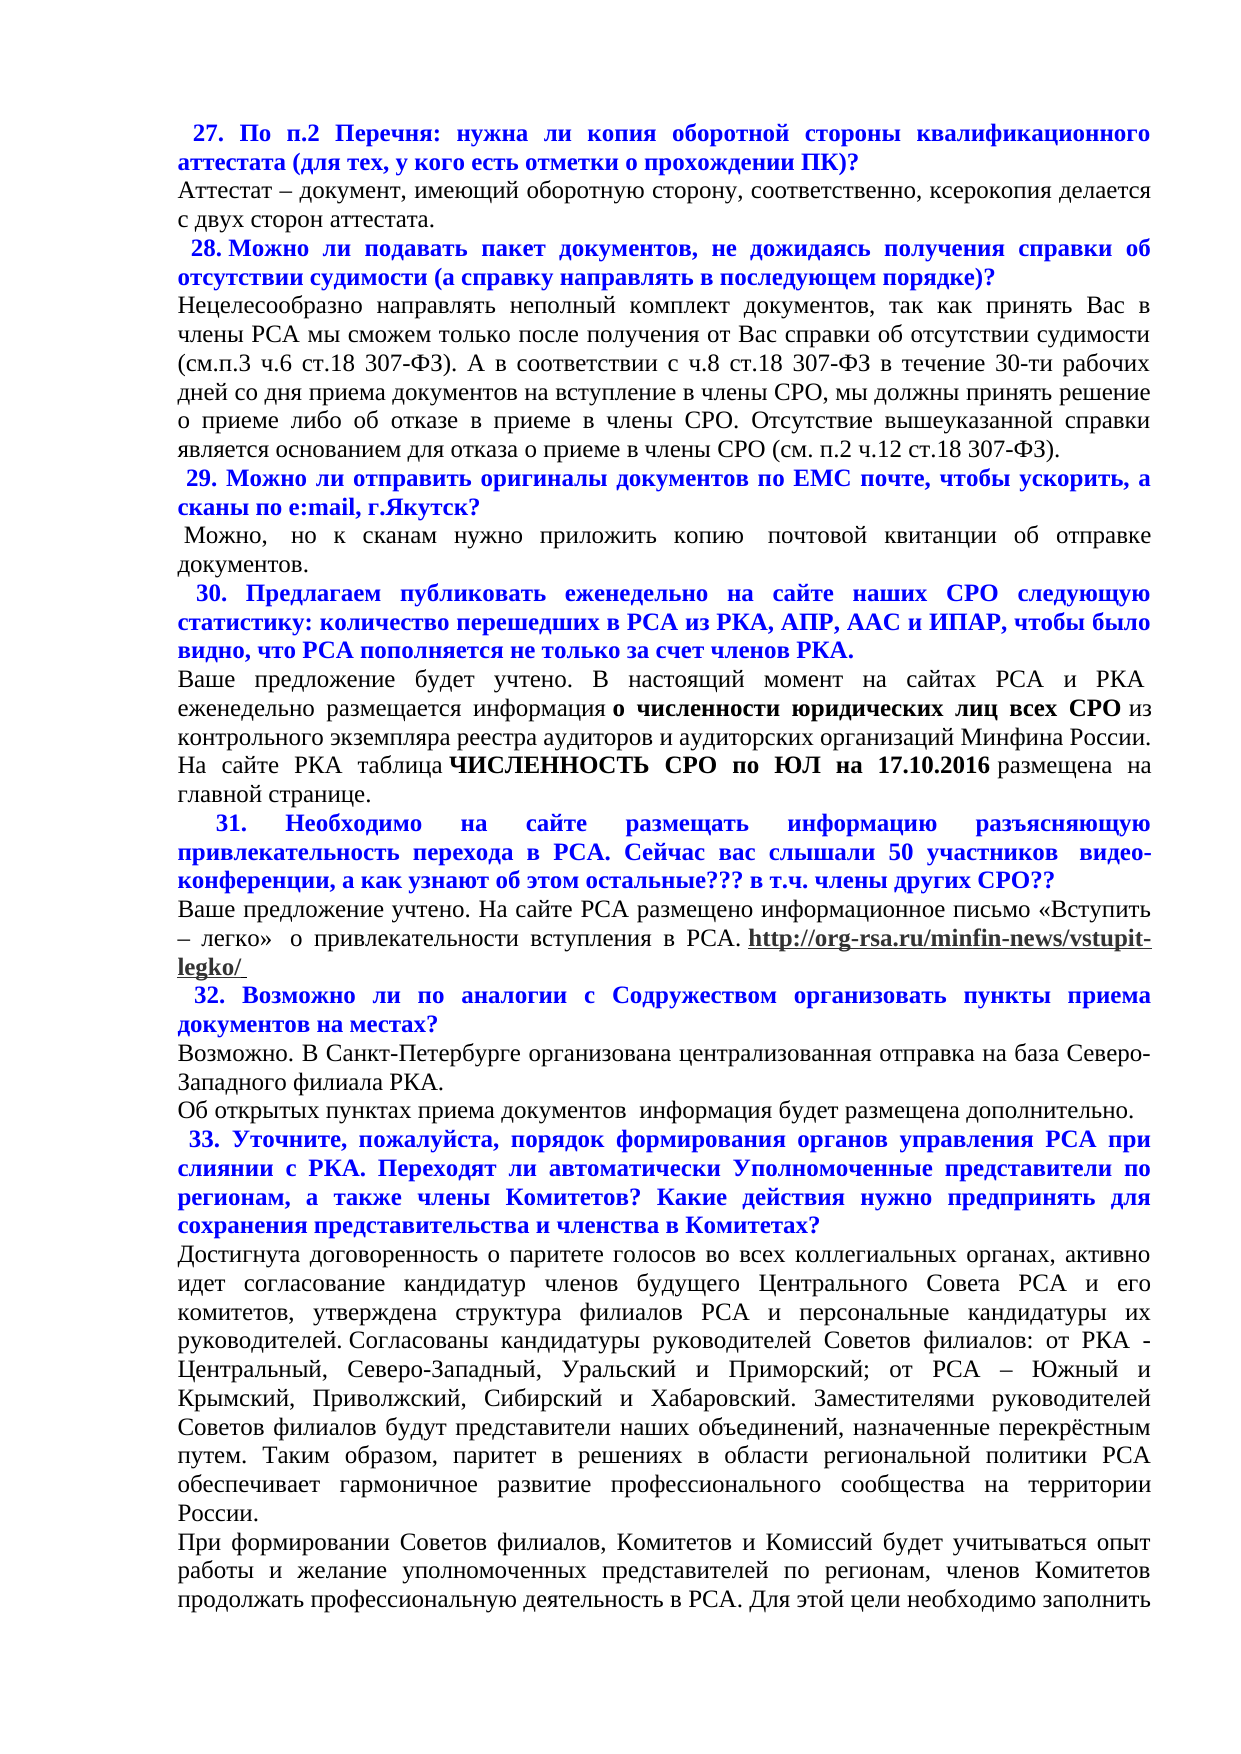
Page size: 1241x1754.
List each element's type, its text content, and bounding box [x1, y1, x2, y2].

text 33. Уточните, пожалуйста, порядок формирования органов управления РСА при слиянии с РКА. Переходят ли автоматически Уполномоченные представители по регионам, а также члены Комитетов? Какие действия нужно предпринять для сохранения представительства и членства в Комитетах? [177, 1124, 1152, 1239]
text Аттестат – документ, имеющий оборотную сторону, соответственно, ксерокопия делается с двух сторон аттестата. [177, 176, 1152, 233]
text Ваше предложение учтено. На сайте РСА размещено информационное письмо «Вступить – легко» о привлекательности вступления в РСА. http://org-rsa.ru/minfin-news/vstupit-legko/ [177, 894, 1152, 981]
text Можно, но к сканам нужно приложить копию почтовой квитанции об отправке документов. [177, 521, 1152, 578]
text Об открытых пунктах приема документов информация будет размещена дополнительно. [177, 1096, 1152, 1124]
text Возможно. В Санкт-Петербурге организована централизованная отправка на база Северо-Западного филиала РКА. [177, 1038, 1152, 1096]
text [177, 1527, 1152, 1613]
text Ваше предложение будет учтено. В настоящий момент на сайтах РСА и РКА еженедельно размещается информация о численности юридических лиц всех СРО из контрольного экземпляра реестра аудиторов и аудиторских организаций Минфина России. На сайте РКА таблица ЧИСЛЕННОСТЬ СРО по ЮЛ на 17.10.2016 размещена на главной странице. [177, 664, 1152, 808]
text Нецелесообразно направлять неполный комплект документов, так как принять Вас в члены РСА мы сможем только после получения от Вас справки об отсутствии судимости (см.п.3 ч.6 ст.18 307-ФЗ). А в соответствии с ч.8 ст.18 307-ФЗ в течение 30-ти рабочих дней со дня приема документов на вступление в члены СРО, мы должны принять решение о приеме либо об отказе в приеме в члены СРО. Отсутствие вышеуказанной справки является основанием для отказа о приеме в члены СРО (см. п.2 ч.12 ст.18 307-ФЗ). [177, 291, 1152, 463]
text 28. Можно ли подавать пакет документов, не дожидаясь получения справки об отсутствии судимости (а справку направлять в последующем порядке)? [177, 233, 1152, 291]
text 27. По п.2 Перечня: нужна ли копия оборотной стороны квалификационного аттестата (для тех, у кого есть отметки о прохождении ПК)? [177, 118, 1152, 176]
text 31. Необходимо на сайте размещать информацию разъясняющую привлекательность перехода в РСА. Сейчас вас слышали 50 участников видео-конференции, а как узнают об этом остальные??? в т.ч. члены других СРО?? [177, 808, 1152, 894]
text 30. Предлагаем публиковать еженедельно на сайте наших СРО следующую статистику: количество перешедших в РСА из РКА, АПР, ААС и ИПАР, чтобы было видно, что РСА пополняется не только за счет членов РКА. [177, 578, 1152, 664]
text 29. Можно ли отправить оригиналы документов по ЕМС почте, чтобы ускорить, а сканы по е:mail, г.Якутск? [177, 463, 1152, 521]
text Достигнута договоренность о паритете голосов во всех коллегиальных органах, активно идет согласование кандидатур членов будущего Центрального Совета РСА и его комитетов, утверждена структура филиалов РСА и персональные кандидатуры их руководителей. Согласованы кандидатуры руководителей Советов филиалов: от РКА - Центральный, Северо-Западный, Уральский и Приморский; от РСА – Южный и Крымский, Приволжский, Сибирский и Хабаровский. Заместителями руководителей Советов филиалов будут представители наших объединений, назначенные перекрёстным путем. Таким образом, паритет в решениях в области региональной политики РСА обеспечивает гармоничное развитие профессионального сообщества на территории России. [177, 1239, 1152, 1527]
text 32. Возможно ли по аналогии с Содружеством организовать пункты приема документов на местах? [177, 981, 1152, 1038]
